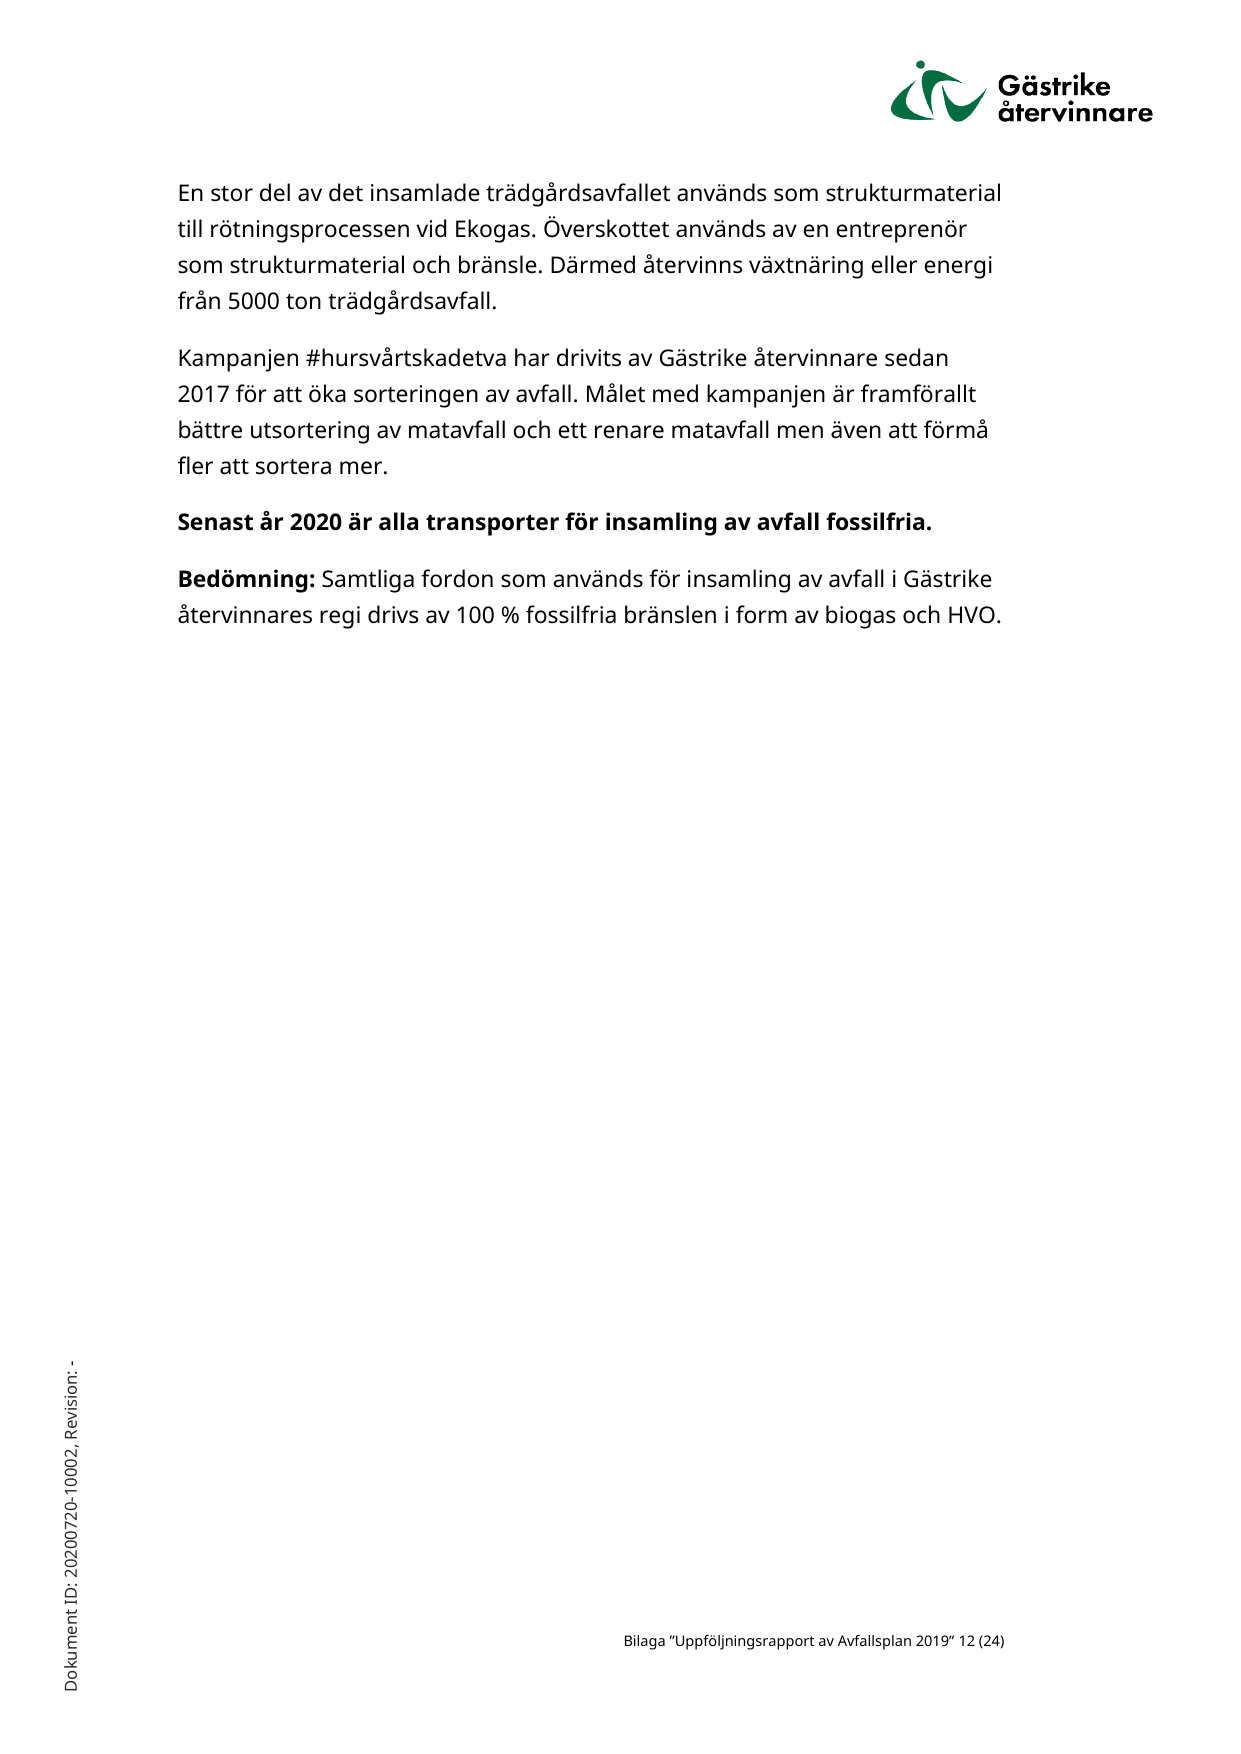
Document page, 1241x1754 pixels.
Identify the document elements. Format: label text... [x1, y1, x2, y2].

text Senast år 2020 är alla transporter för insamling av avfall fossilfria. [177, 506, 1004, 538]
text En stor del av det insamlade trädgårdsavfallet används som strukturmaterial till rötningsprocessen vid Ekogas. Överskottet används av en entreprenör som strukturmaterial och bränsle. Därmed återvinns växtnäring eller energi från 5000 ton trädgårdsavfall. [177, 177, 1004, 316]
text Bedömning: Samtliga fordon som används för insamling av avfall i Gästrike återvinnares regi drivs av 100 % fossilfria bränslen i form av biogas och HVO. [177, 563, 1004, 630]
text Kampanjen #hursvårtskadetva har drivits av Gästrike återvinnare sedan 2017 för att öka sorteringen av avfall. Målet med kampanjen är framförallt bättre utsortering av matavfall och ett renare matavfall men även att förmå fler att sortera mer. [177, 342, 1004, 481]
picture [890, 0, 1241, 122]
